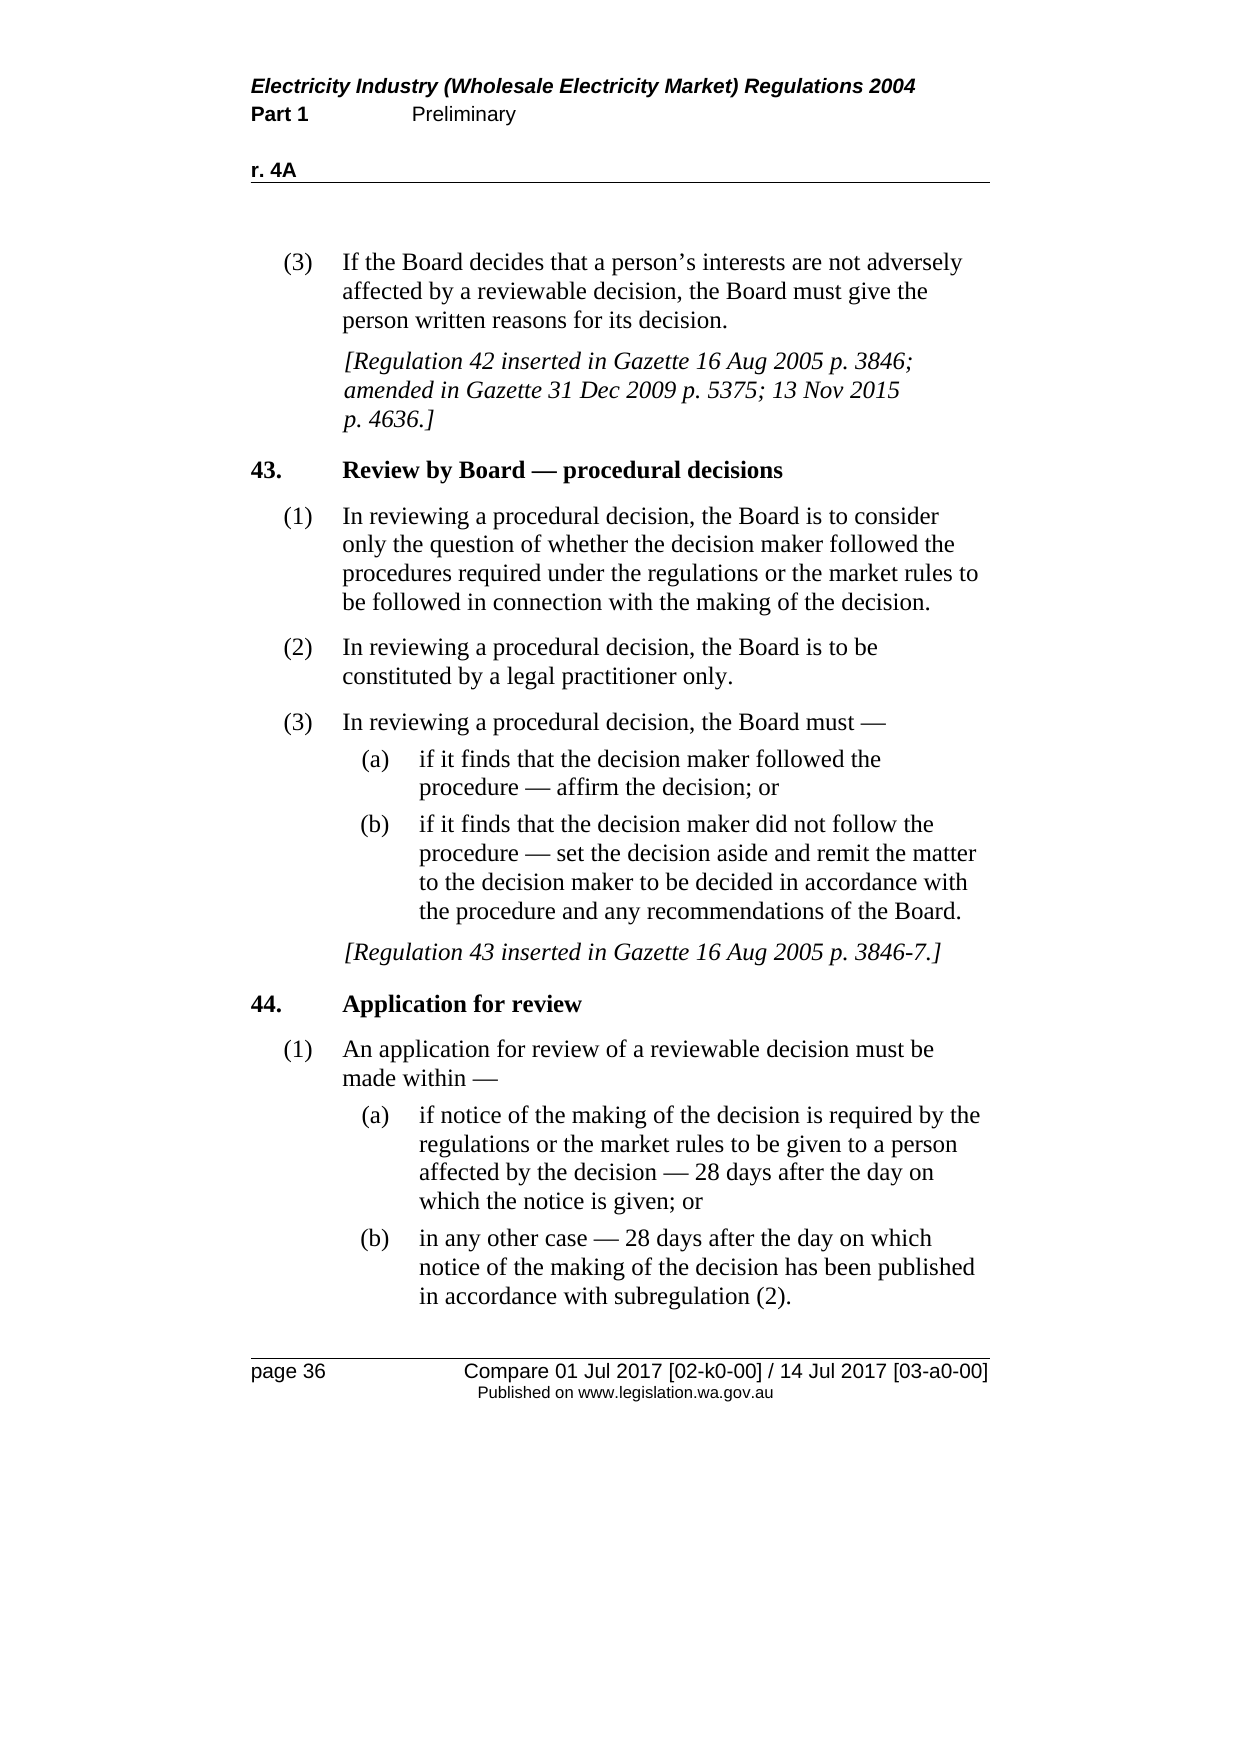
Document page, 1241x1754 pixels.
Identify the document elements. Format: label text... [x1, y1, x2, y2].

text (3) If the Board decides that a person’s interests are not adversely affected by a reviewable decision, the Board must give the person written reasons for its decision. [251, 247, 990, 334]
text [Regulation 42 inserted in Gazette 16 Aug 2005 p. 3846; amended in Gazette 31 Dec 2009 p. 5375; 13 Nov 2015 p. 4636.] [251, 346, 990, 432]
text (a) if it finds that the decision maker followed the procedure — affirm the decision; or [251, 744, 990, 801]
text (1) An application for review of a reviewable decision must be made within — [251, 1034, 990, 1092]
text (1) In reviewing a procedural decision, the Board is to consider only the question of whether the decision maker followed the procedures required under the regulations or the market rules to be followed in connection with the making of the decision. [251, 501, 990, 616]
subtitle 43. Review by Board — procedural decisions [251, 455, 990, 484]
text (a) if notice of the making of the decision is required by the regulations or the market rules to be given to a person affected by the decision — 28 days after the day on which the notice is given; or [251, 1100, 990, 1215]
text (3) In reviewing a procedural decision, the Board must — [251, 707, 990, 735]
text [Regulation 43 inserted in Gazette 16 Aug 2005 p. 3846-7.] [251, 937, 990, 966]
text (2) In reviewing a procedural decision, the Board is to be constituted by a legal practitioner only. [251, 632, 990, 690]
text (b) if it finds that the decision maker did not follow the procedure — set the decision aside and remit the matter to the decision maker to be decided in accordance with the procedure and any recommendations of the Board. [251, 809, 990, 924]
subtitle 44. Application for review [251, 989, 990, 1017]
text (b) in any other case — 28 days after the day on which notice of the making of the decision has been published in accordance with subregulation (2). [251, 1223, 990, 1309]
